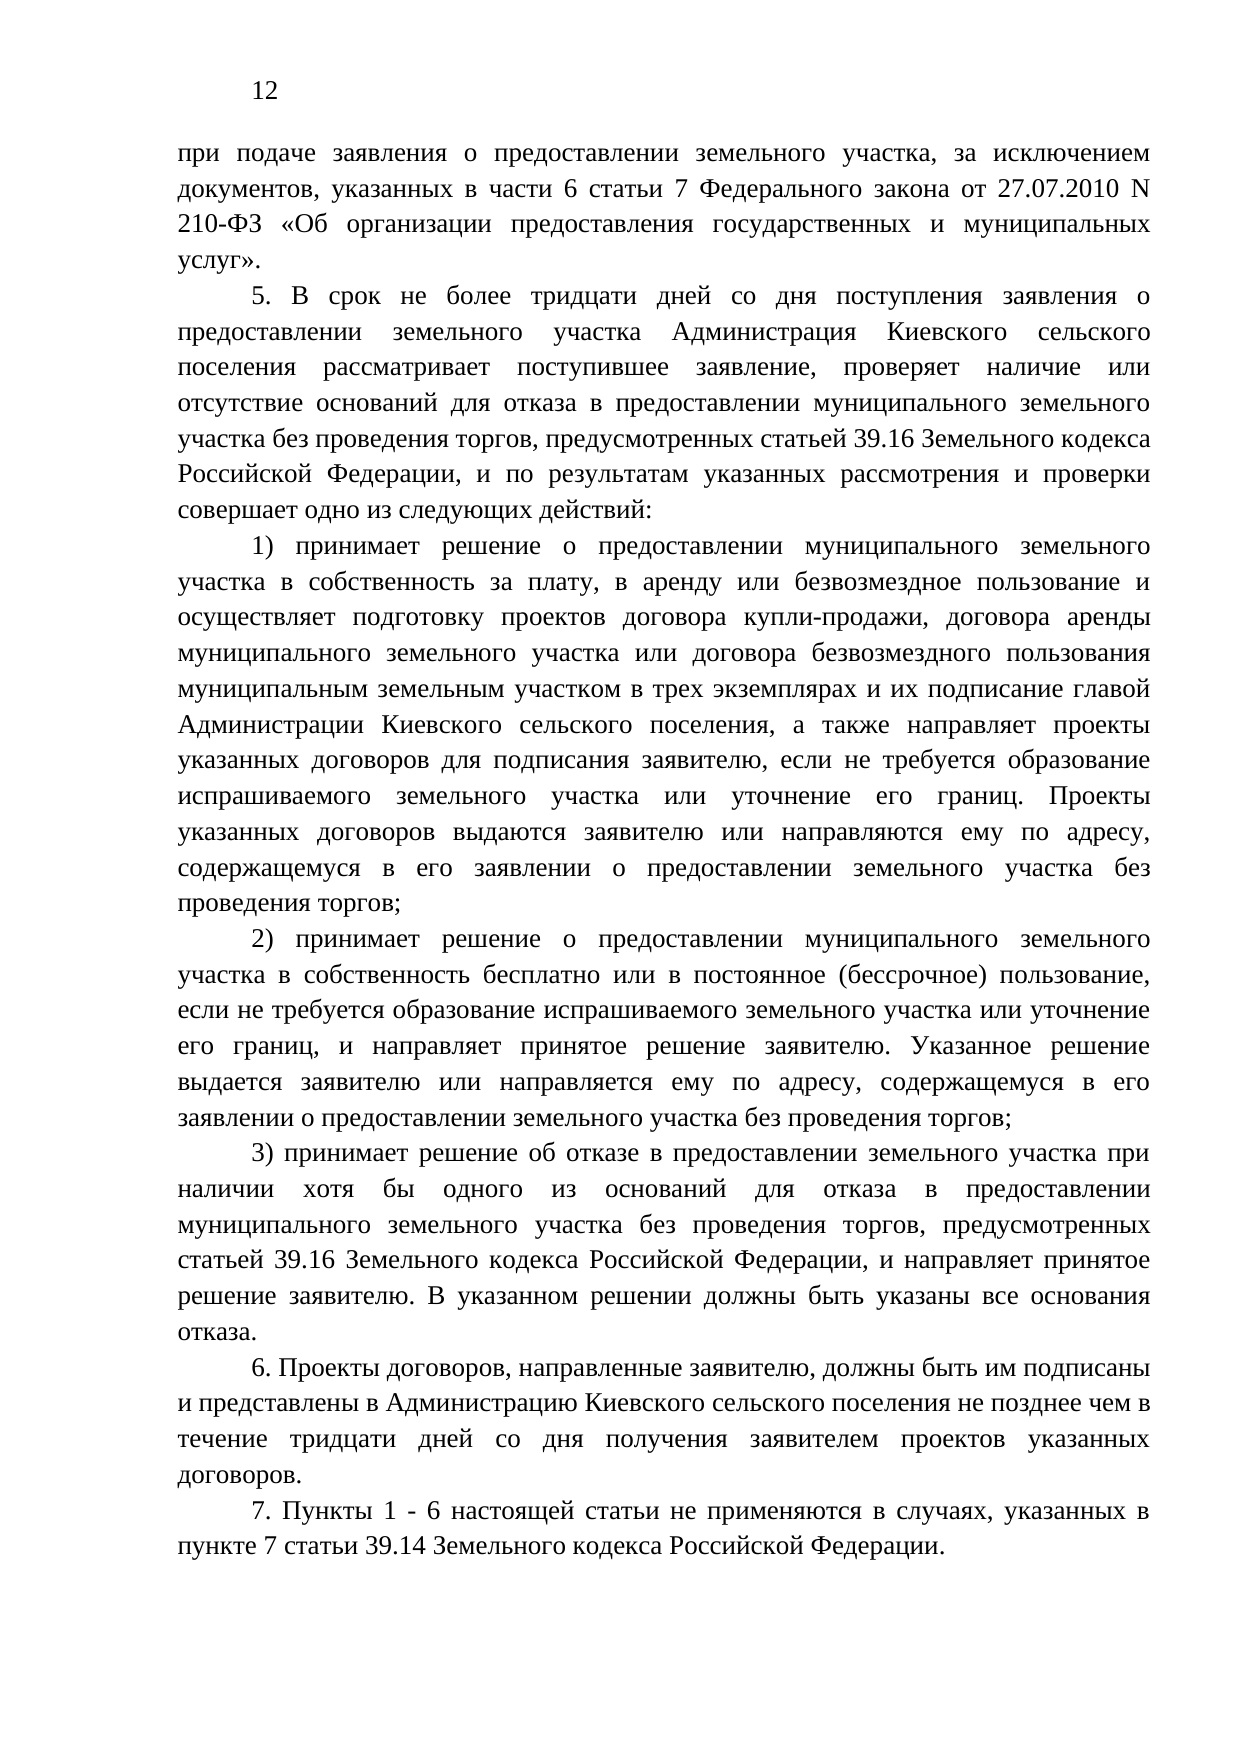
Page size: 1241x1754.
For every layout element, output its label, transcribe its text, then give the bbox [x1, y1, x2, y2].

text 3) принимает решение об отказе в предоставлении земельного участка при наличии хотя бы одного из оснований для отказа в предоставлении муниципального земельного участка без проведения торгов, предусмотренных статьей 39.16 Земельного кодекса Российской Федерации, и направляет принятое решение заявителю. В указанном решении должны быть указаны все основания отказа. [177, 1136, 1152, 1346]
text 6. Проекты договоров, направленные заявителю, должны быть им подписаны и представлены в Администрацию Киевского сельского поселения не позднее чем в течение тридцати дней со дня получения заявителем проектов указанных договоров. [177, 1351, 1152, 1489]
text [177, 136, 1152, 274]
text 7. Пункты 1 - 6 настоящей статьи не применяются в случаях, указанных в пункте 7 статьи 39.14 Земельного кодекса Российской Федерации. [177, 1494, 1152, 1561]
text 5. В срок не более тридцати дней со дня поступления заявления о предоставлении земельного участка Администрация Киевского сельского поселения рассматривает поступившее заявление, проверяет наличие или отсутствие оснований для отказа в предоставлении муниципального земельного участка без проведения торгов, предусмотренных статьей 39.16 Земельного кодекса Российской Федерации, и по результатам указанных рассмотрения и проверки совершает одно из следующих действий: [177, 279, 1152, 524]
text 1) принимает решение о предоставлении муниципального земельного участка в собственность за плату, в аренду или безвозмездное пользование и осуществляет подготовку проектов договора купли-продажи, договора аренды муниципального земельного участка или договора безвозмездного пользования муниципальным земельным участком в трех экземплярах и их подписание главой Администрации Киевского сельского поселения, а также направляет проекты указанных договоров для подписания заявителю, если не требуется образование испрашиваемого земельного участка или уточнение его границ. Проекты указанных договоров выдаются заявителю или направляются ему по адресу, содержащемуся в его заявлении о предоставлении земельного участка без проведения торгов; [177, 529, 1152, 917]
text 2) принимает решение о предоставлении муниципального земельного участка в собственность бесплатно или в постоянное (бессрочное) пользование, если не требуется образование испрашиваемого земельного участка или уточнение его границ, и направляет принятое решение заявителю. Указанное решение выдается заявителю или направляется ему по адресу, содержащемуся в его заявлении о предоставлении земельного участка без проведения торгов; [177, 922, 1152, 1132]
